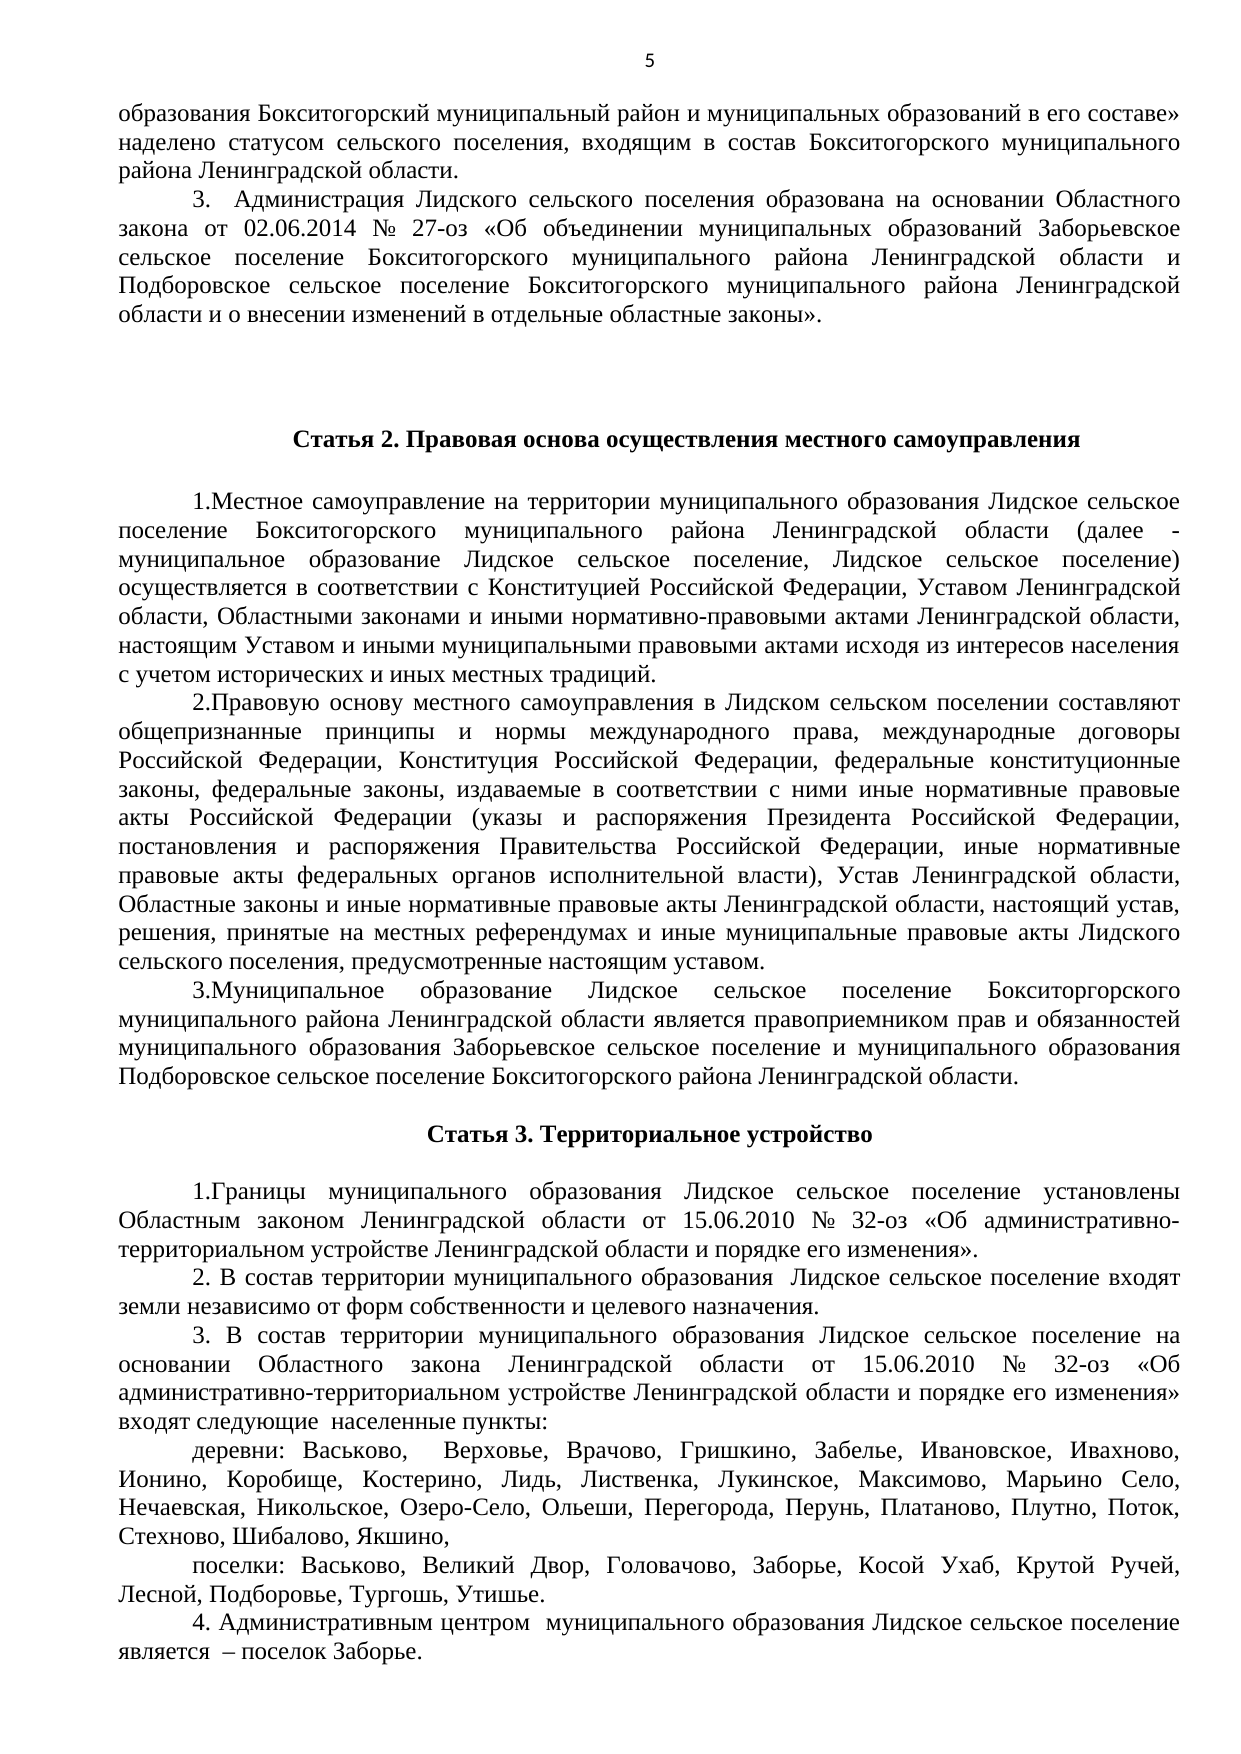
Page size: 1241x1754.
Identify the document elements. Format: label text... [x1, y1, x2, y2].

text 2.Правовую основу местного самоуправления в Лидском сельском поселении составляют общепризнанные принципы и нормы международного права, международные договоры Российской Федерации, Конституция Российской Федерации, федеральные конституционные законы, федеральные законы, издаваемые в соответствии с ними иные нормативные правовые акты Российской Федерации (указы и распоряжения Президента Российской Федерации, постановления и распоряжения Правительства Российской Федерации, иные нормативные правовые акты федеральных органов исполнительной власти), Устав Ленинградской области, Областные законы и иные нормативные правовые акты Ленинградской области, настоящий устав, решения, принятые на местных референдумах и иные муниципальные правовые акты Лидского сельского поселения, предусмотренные настоящим уставом. [118, 687, 1181, 975]
text 3. В состав территории муниципального образования Лидское сельское поселение на основании Областного закона Ленинградской области от 15.06.2010 № 32-оз «Об административно-территориальном устройстве Ленинградской области и порядке его изменения» входят следующие населенные пункты: [118, 1320, 1181, 1435]
text 1.Местное самоуправление на территории муниципального образования Лидское сельское поселение Бокситогорского муниципального района Ленинградской области (далее - муниципальное образование Лидское сельское поселение, Лидское сельское поселение) осуществляется в соответствии с Конституцией Российской Федерации, Уставом Ленинградской области, Областными законами и иными нормативно-правовыми актами Ленинградской области, настоящим Уставом и иными муниципальными правовыми актами исходя из интересов населения с учетом исторических и иных местных традиций. [118, 486, 1181, 687]
text 4. Административным центром муниципального образования Лидское сельское поселение является – поселок Заборье. [118, 1607, 1181, 1665]
text 3. Администрация Лидского сельского поселения образована на основании Областного закона от 02.06.2014 № 27-оз «Об объединении муниципальных образований Заборьевское сельское поселение Бокситогорского муниципального района Ленинградской области и Подборовское сельское поселение Бокситогорского муниципального района Ленинградской области и о внесении изменений в отдельные областные законы». [118, 184, 1181, 328]
text Статья 3. Территориальное устройство [118, 1119, 1181, 1147]
text 3.Муниципальное образование Лидское сельское поселение Бокситоргорского муниципального района Ленинградской области является правоприемником прав и обязанностей муниципального образования Заборьевское сельское поселение и муниципального образования Подборовское сельское поселение Бокситогорского района Ленинградской области. [118, 975, 1181, 1090]
text поселки: Васьково, Великий Двор, Головачово, Заборье, Косой Ухаб, Крутой Ручей, Лесной, Подборовье, Тургошь, Утишье. [118, 1550, 1181, 1607]
text Статья 2. Правовая основа осуществления местного самоуправления [118, 424, 1181, 453]
text 1.Границы муниципального образования Лидское сельское поселение установлены Областным законом Ленинградской области от 15.06.2010 № 32-оз «Об административно-территориальном устройстве Ленинградской области и порядке его изменения». [118, 1176, 1181, 1262]
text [118, 98, 1181, 184]
text 2. В состав территории муниципального образования Лидское сельское поселение входят земли независимо от форм собственности и целевого назначения. [118, 1262, 1181, 1320]
text деревни: Васьково, Верховье, Врачово, Гришкино, Забелье, Ивановское, Ивахново, Ионино, Коробище, Костерино, Лидь, Лиственка, Лукинское, Максимово, Марьино Село, Нечаевская, Никольское, Озеро-Село, Ольеши, Перегорода, Перунь, Платаново, Плутно, Поток, Стехново, Шибалово, Якшино, [118, 1435, 1181, 1550]
